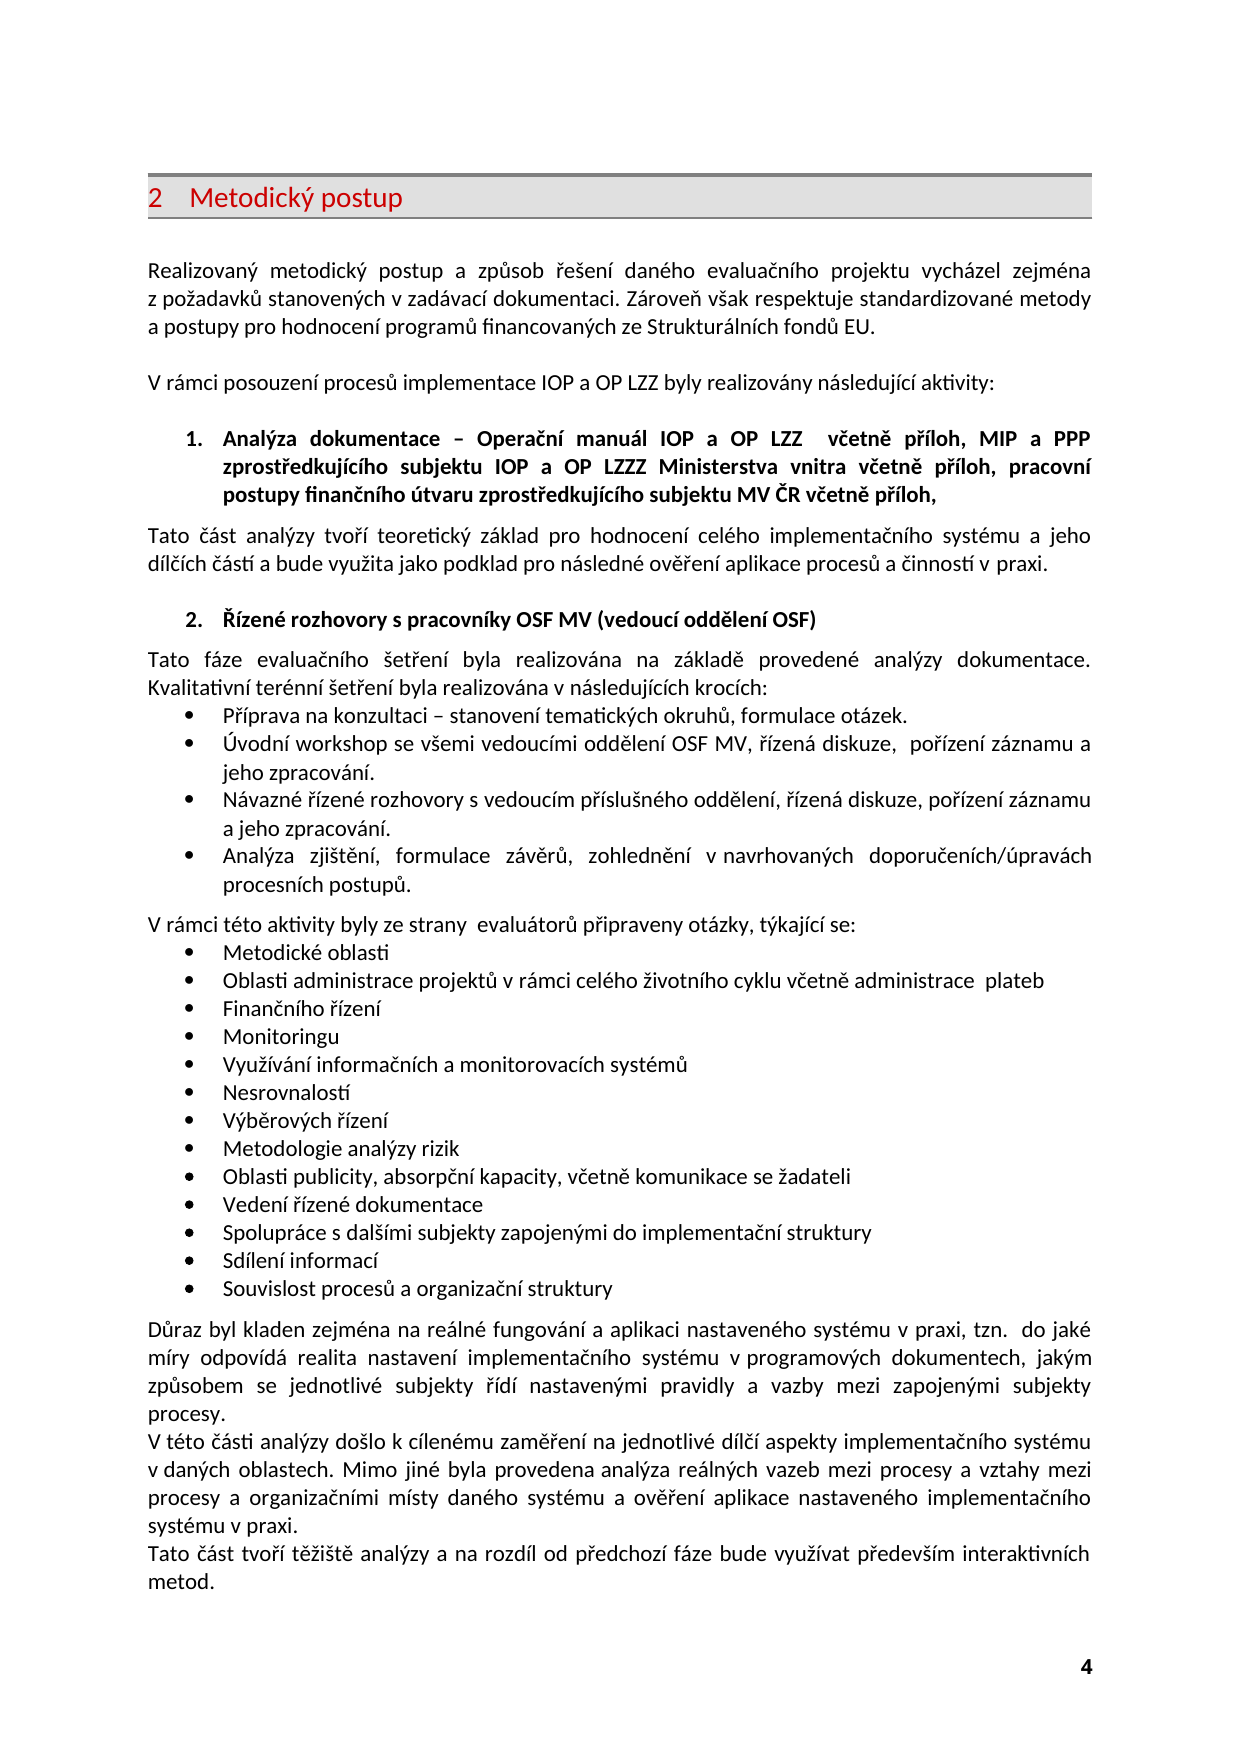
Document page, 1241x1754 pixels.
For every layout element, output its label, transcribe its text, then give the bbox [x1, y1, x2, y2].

list Monitoringu [185, 1022, 1092, 1050]
list Výběrových řízení [185, 1106, 1092, 1134]
list Návazné řízené rozhovory s vedoucím příslušného oddělení, řízená diskuze, pořízení záznamu a jeho zpracování. [185, 786, 1092, 842]
list Využívání informačních a monitorovacích systémů [185, 1050, 1092, 1078]
list Úvodní workshop se všemi vedoucími oddělení OSF MV, řízená diskuze, pořízení záznamu a jeho zpracování. [185, 729, 1092, 786]
text V rámci posouzení procesů implementace IOP a OP LZZ byly realizovány následující aktivity: [148, 368, 1092, 396]
list Řízené rozhovory s pracovníky OSF MV (vedoucí oddělení OSF) [185, 605, 1092, 633]
list Souvislost procesů a organizační struktury [185, 1274, 1092, 1302]
list Oblasti publicity, absorpční kapacity, včetně komunikace se žadateli [185, 1162, 1092, 1190]
text Tato část tvoří těžiště analýzy a na rozdíl od předchozí fáze bude využívat především interaktivních metod. [148, 1539, 1092, 1595]
subtitle Metodický postup [148, 177, 1092, 217]
list Metodologie analýzy rizik [185, 1134, 1092, 1162]
text Tato fáze evaluačního šetření byla realizována na základě provedené analýzy dokumentace. Kvalitativní terénní šetření byla realizována v následujících krocích: [148, 646, 1092, 702]
list Příprava na konzultaci – stanovení tematických okruhů, formulace otázek. [185, 702, 1092, 729]
list Analýza zjištění, formulace závěrů, zohlednění v navrhovaných doporučeních/úpravách procesních postupů. [185, 842, 1092, 898]
list Oblasti administrace projektů v rámci celého životního cyklu včetně administrace plateb [185, 966, 1092, 994]
list Finančního řízení [185, 994, 1092, 1022]
text Důraz byl kladen zejména na reálné fungování a aplikaci nastaveného systému v praxi, tzn. do jaké míry odpovídá realita nastavení implementačního systému v programových dokumentech, jakým způsobem se jednotlivé subjekty řídí nastavenými pravidly a vazby mezi zapojenými subjekty procesy. [148, 1315, 1092, 1427]
list Spolupráce s dalšími subjekty zapojenými do implementační struktury [185, 1218, 1092, 1246]
text V této části analýzy došlo k cílenému zaměření na jednotlivé dílčí aspekty implementačního systému v daných oblastech. Mimo jiné byla provedena analýza reálných vazeb mezi procesy a vztahy mezi procesy a organizačními místy daného systému a ověření aplikace nastaveného implementačního systému v praxi. [148, 1427, 1092, 1539]
text Realizovaný metodický postup a způsob řešení daného evaluačního projektu vycházel zejména z požadavků stanovených v zadávací dokumentaci. Zároveň však respektuje standardizované metody a postupy pro hodnocení programů financovaných ze Strukturálních fondů EU. [148, 256, 1092, 340]
text Tato část analýzy tvoří teoretický základ pro hodnocení celého implementačního systému a jeho dílčích částí a bude využita jako podklad pro následné ověření aplikace procesů a činností v praxi. [148, 521, 1092, 577]
list Vedení řízené dokumentace [185, 1190, 1092, 1218]
list Analýza dokumentace – Operační manuál IOP a OP LZZ včetně příloh, MIP a PPP zprostředkujícího subjektu IOP a OP LZZZ Ministerstva vnitra včetně příloh, pracovní postupy finančního útvaru zprostředkujícího subjektu MV ČR včetně příloh, [185, 424, 1092, 508]
list Nesrovnalostí [185, 1078, 1092, 1106]
list Metodické oblasti [185, 938, 1092, 966]
list Sdílení informací [185, 1246, 1092, 1274]
text V rámci této aktivity byly ze strany evaluátorů připraveny otázky, týkající se: [148, 910, 1092, 938]
